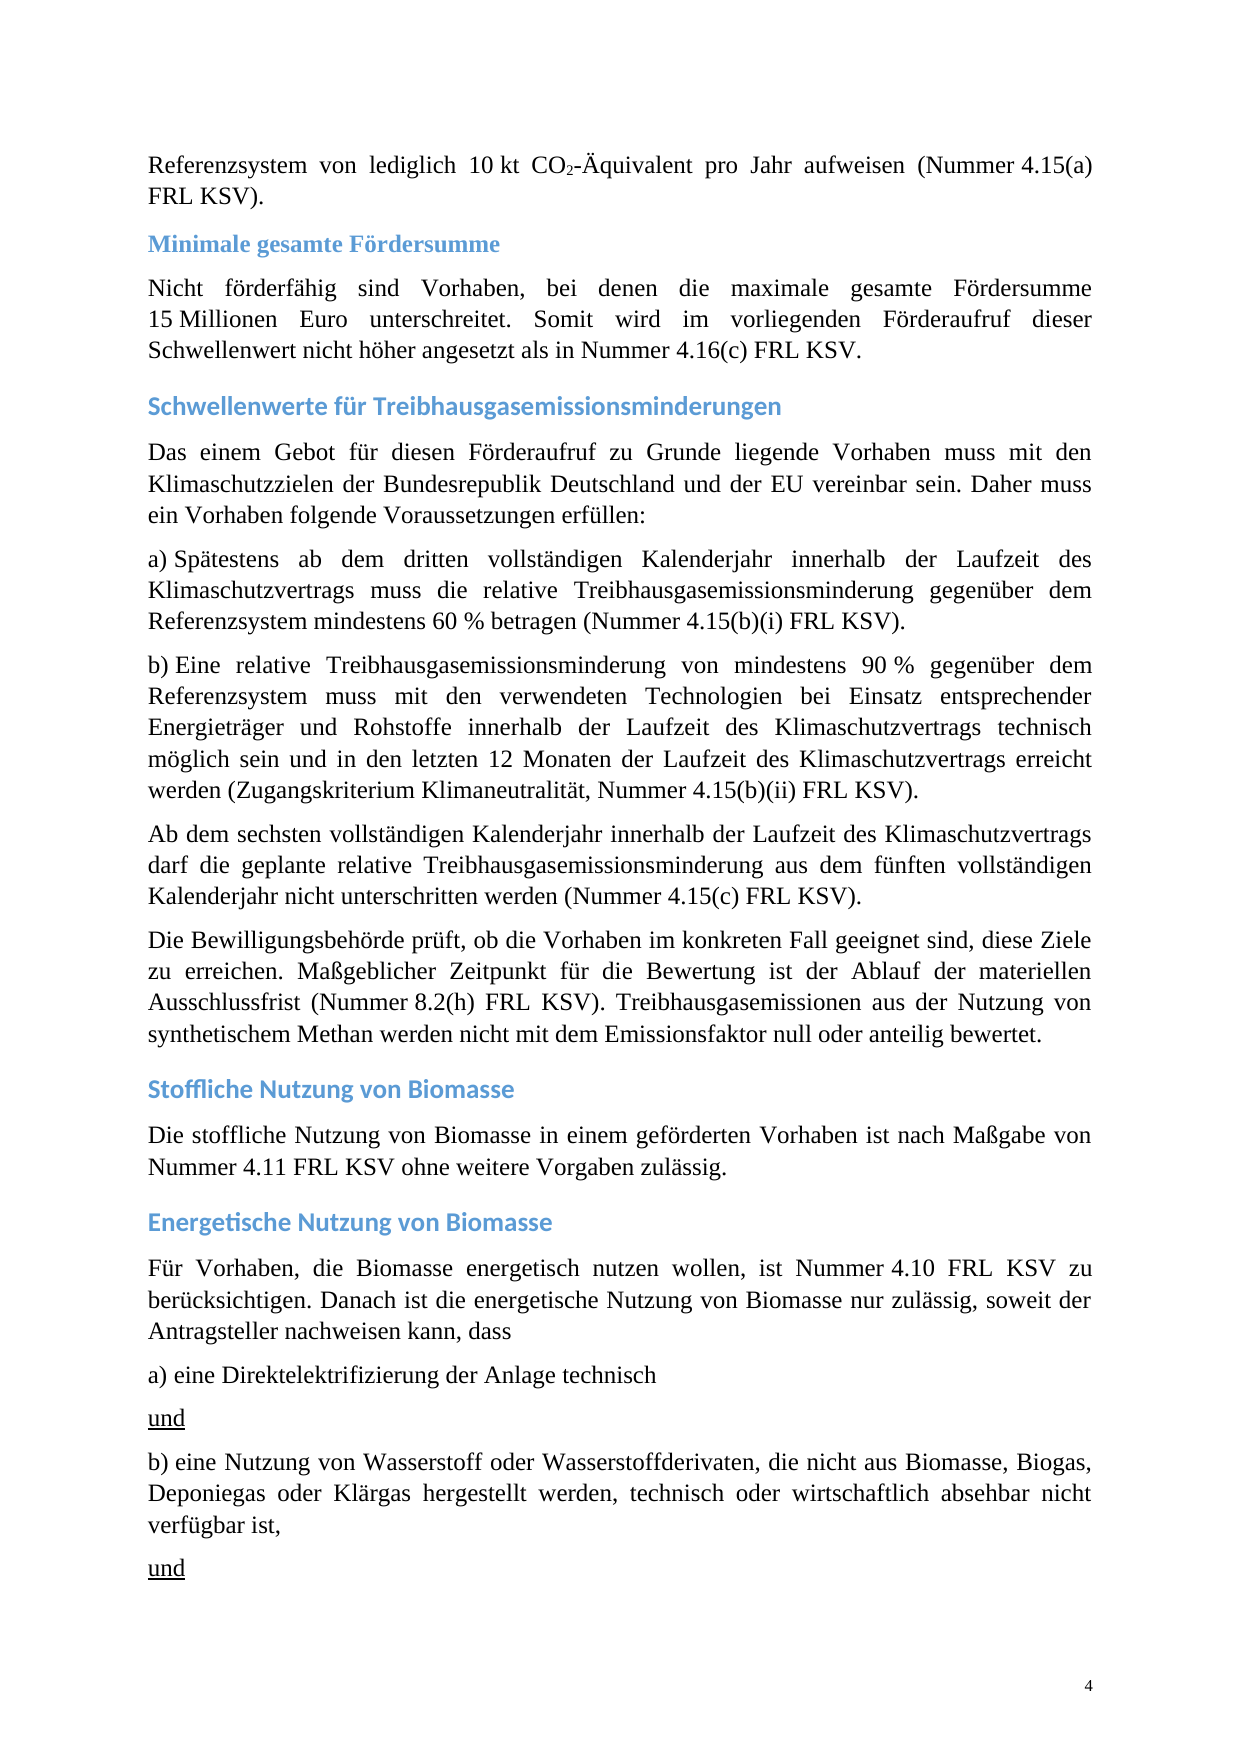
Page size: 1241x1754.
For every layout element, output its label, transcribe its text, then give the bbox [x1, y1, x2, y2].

text Nicht förderfähig sind Vorhaben, bei denen die maximale gesamte Fördersumme 15 Millionen Euro unterschreitet. Somit wird im vorliegenden Förderaufruf dieser Schwellenwert nicht höher angesetzt als in Nummer 4.16(c) FRL KSV. [148, 271, 1092, 364]
text Minimale gesamte Fördersumme [148, 223, 1092, 258]
text Spätestens ab dem dritten vollständigen Kalenderjahr innerhalb der Laufzeit des Klimaschutzvertrags muss die relative Treibhausgasemissionsminderung gegenüber dem Referenzsystem mindestens 60 % betragen (Nummer 4.15(b)(i) FRL KSV). [148, 541, 1092, 635]
text eine Direktelektrifizierung der Anlage technisch [148, 1357, 1092, 1388]
list Die Bewilligungsbehörde prüft, ob die Vorhaben im konkreten Fall geeignet sind, diese Ziele zu erreichen. Maßgeblicher Zeitpunkt für die Bewertung ist der Ablauf der materiellen Ausschlussfrist (Nummer 8.2(h) FRL KSV). Treibhausgasemissionen aus der Nutzung von synthetischem Methan werden nicht mit dem Emissionsfaktor null oder anteilig bewertet. [148, 922, 1092, 1047]
text und [148, 1551, 1092, 1582]
text Das einem Gebot für diesen Förderaufruf zu Grunde liegende Vorhaben muss mit den Klimaschutzzielen der Bundesrepublik Deutschland und der EU vereinbar sein. Daher muss ein Vorhaben folgende Voraussetzungen erfüllen: [148, 435, 1092, 529]
text Die stoffliche Nutzung von Biomasse in einem geförderten Vorhaben ist nach Maßgabe von Nummer 4.11 FRL KSV ohne weitere Vorgaben zulässig. [148, 1118, 1092, 1180]
text und [148, 1401, 1092, 1432]
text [148, 148, 1092, 210]
list Ab dem sechsten vollständigen Kalenderjahr innerhalb der Laufzeit des Klimaschutzvertrags darf die geplante relative Treibhausgasemissionsminderung aus dem fünften vollständigen Kalenderjahr nicht unterschritten werden (Nummer 4.15(c) FRL KSV). [148, 816, 1092, 910]
text Für Vorhaben, die Biomasse energetisch nutzen wollen, ist Nummer 4.10 FRL KSV zu berücksichtigen. Danach ist die energetische Nutzung von Biomasse nur zulässig, soweit der Antragsteller nachweisen kann, dass [148, 1251, 1092, 1345]
text Eine relative Treibhausgasemissionsminderung von mindestens 90 % gegenüber dem Referenzsystem muss mit den verwendeten Technologien bei Einsatz entsprechender Energieträger und Rohstoffe innerhalb der Laufzeit des Klimaschutzvertrags technisch möglich sein und in den letzten 12 Monaten der Laufzeit des Klimaschutzvertrags erreicht werden (Zugangskriterium Klimaneutralität, Nummer 4.15(b)(ii) FRL KSV). [148, 647, 1092, 804]
text Stoffliche Nutzung von Biomasse [148, 1072, 1092, 1105]
text eine Nutzung von Wasserstoff oder Wasserstoffderivaten, die nicht aus Biomasse, Biogas, Deponiegas oder Klärgas hergestellt werden, technisch oder wirtschaftlich absehbar nicht verfügbar ist, [148, 1445, 1092, 1538]
text Energetische Nutzung von Biomasse [148, 1205, 1092, 1238]
text Schwellenwerte für Treibhausgasemissionsminderungen [148, 389, 1092, 422]
